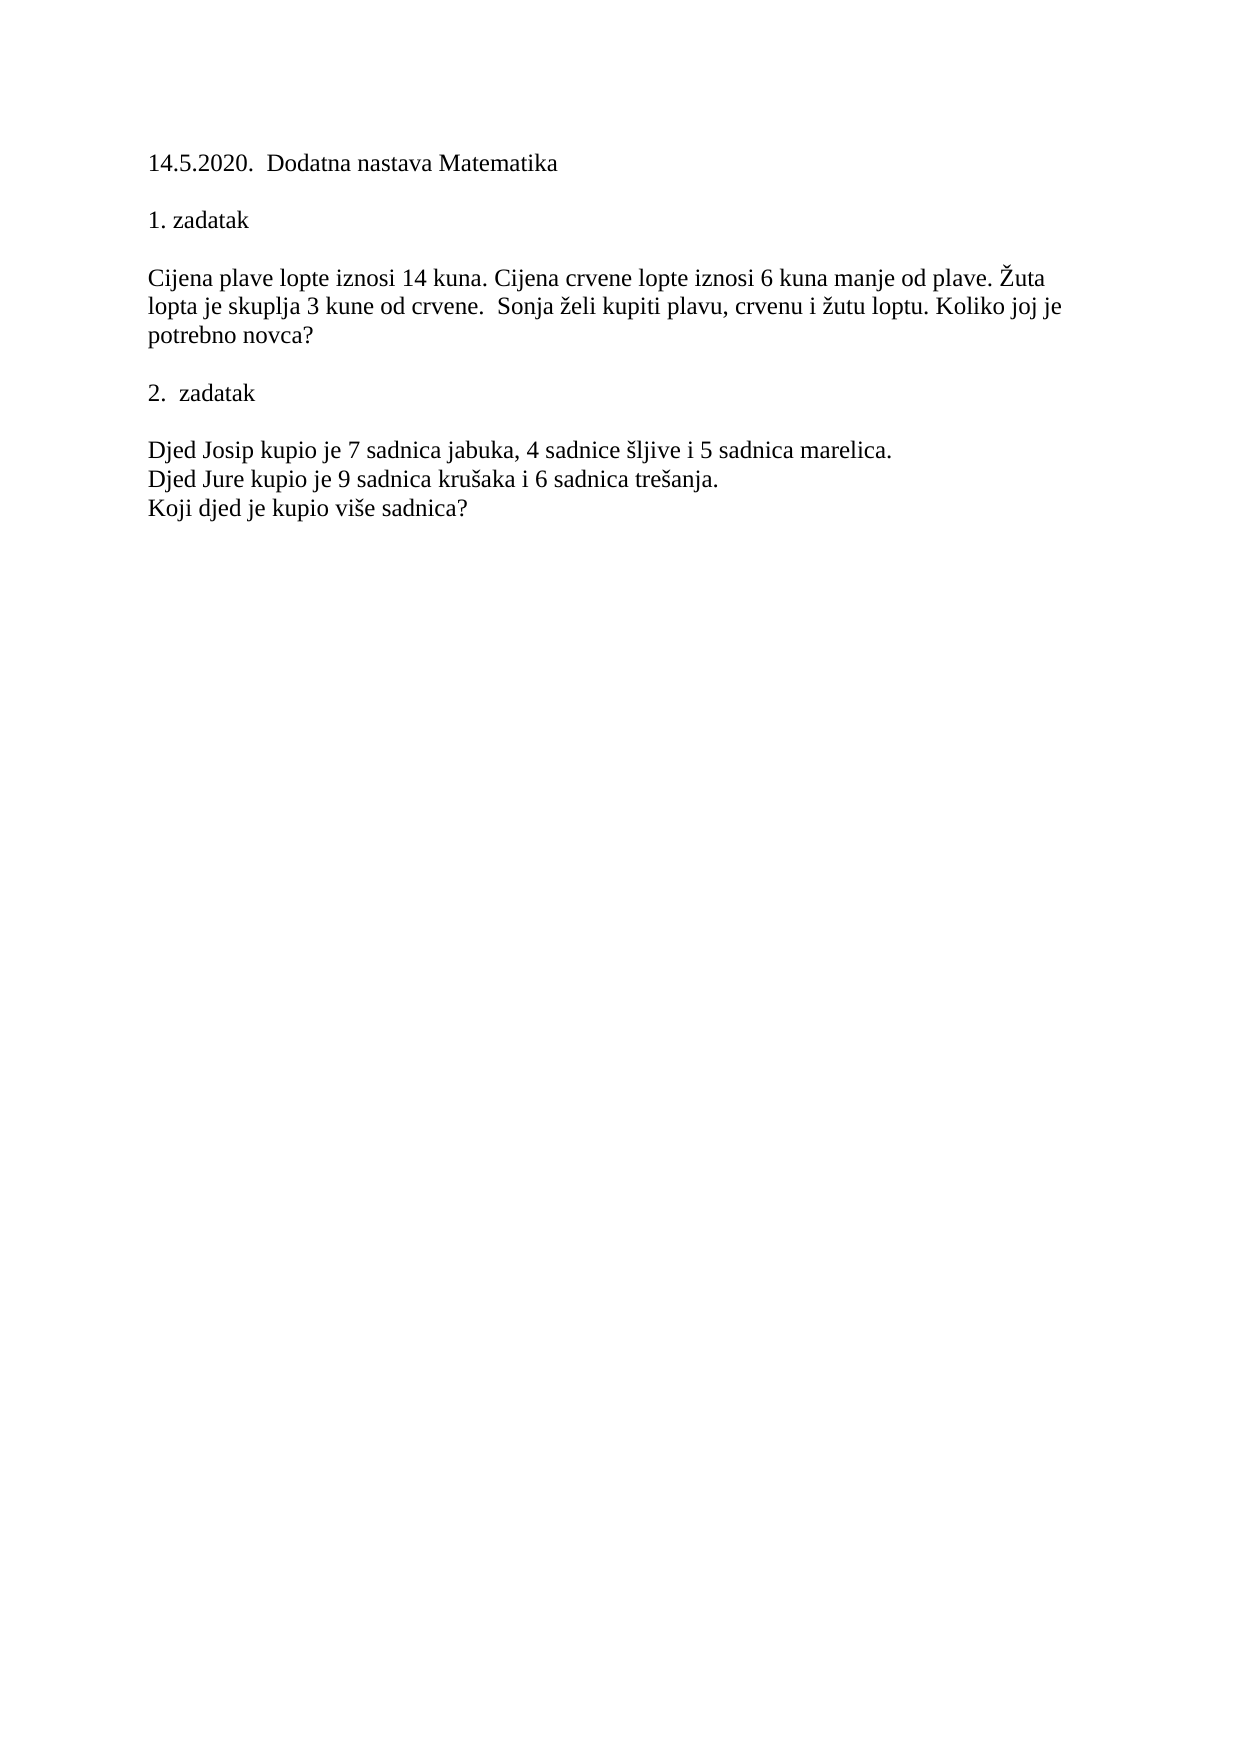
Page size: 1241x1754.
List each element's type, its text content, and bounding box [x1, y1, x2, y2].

text Djed Jure kupio je 9 sadnica krušaka i 6 sadnica trešanja. [148, 464, 1093, 493]
text Cijena plave lopte iznosi 14 kuna. Cijena crvene lopte iznosi 6 kuna manje od plave. Žuta lopta je skuplja 3 kune od crvene. Sonja želi kupiti plavu, crvenu i žutu loptu. Koliko joj je potrebno novca? [148, 263, 1093, 349]
text 2. zadatak [148, 378, 1093, 406]
text 1. zadatak [148, 205, 1093, 234]
text 14.5.2020. Dodatna nastava Matematika [148, 148, 1093, 176]
text Djed Josip kupio je 7 sadnica jabuka, 4 sadnice šljive i 5 sadnica marelica. [148, 435, 1093, 464]
text Koji djed je kupio više sadnica? [148, 493, 1093, 521]
